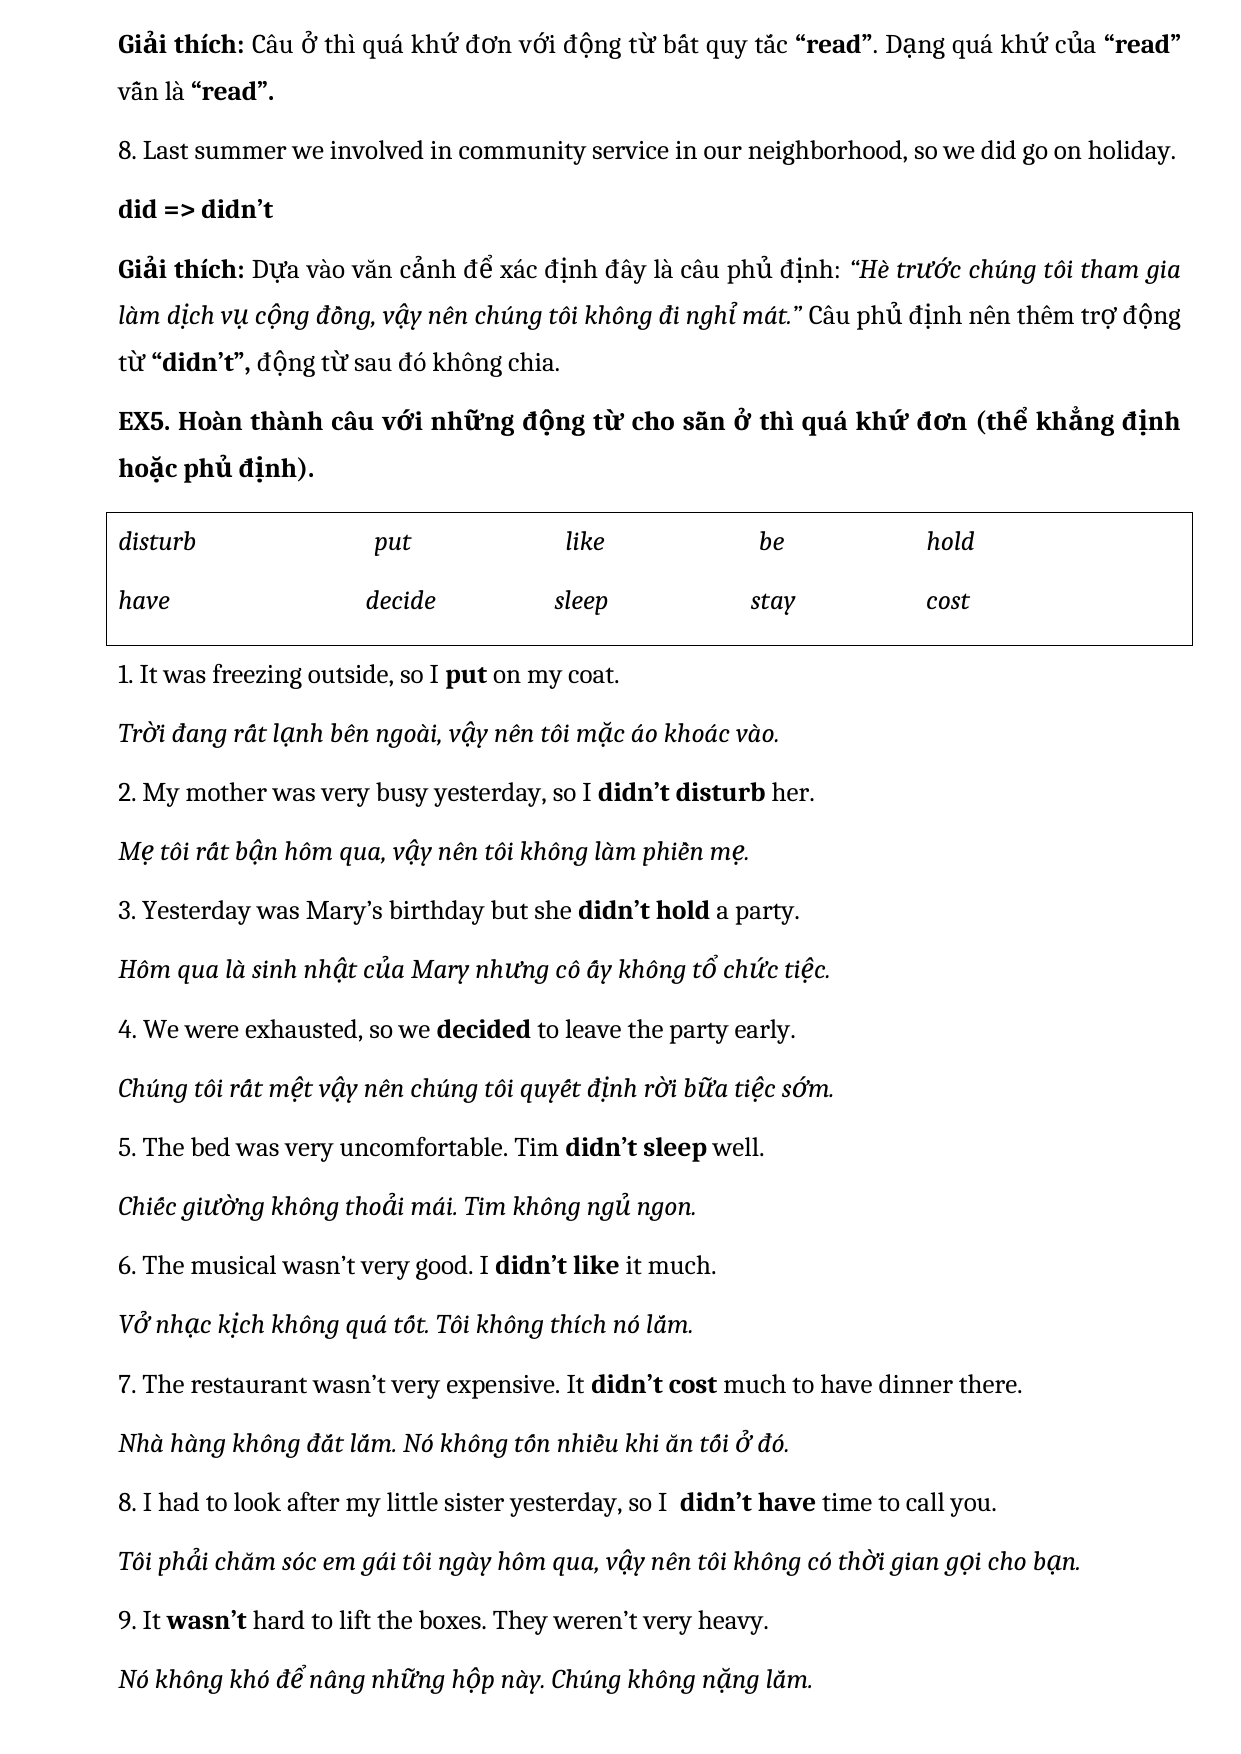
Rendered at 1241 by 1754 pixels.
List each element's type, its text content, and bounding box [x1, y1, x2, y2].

text 9. It wasn’t hard to lift the boxes. They weren’t very heavy. [118, 1605, 1181, 1636]
text Chúng tôi rất mệt vậy nên chúng tôi quyết định rời bữa tiệc sớm. [118, 1073, 1181, 1104]
text Tôi phải chăm sóc em gái tôi ngày hôm qua, vậy nên tôi không có thời gian gọi cho bạn. [118, 1546, 1181, 1577]
text Hôm qua là sinh nhật của Mary nhưng cô ấy không tổ chức tiệc. [118, 954, 1181, 986]
text 8. Last summer we involved in community service in our neighborhood, so we did go on holiday. [118, 135, 1181, 167]
text Nó không khó để nâng những hộp này. Chúng không nặng lắm. [118, 1664, 1181, 1696]
text EX5. Hoàn thành câu với những động từ cho sẵn ở thì quá khứ đơn (thể khẳng định hoặc phủ định). [118, 406, 1181, 484]
table_header disturb put like be hold have decide sleep stay cost [107, 513, 1192, 645]
text Mẹ tôi rất bận hôm qua, vậy nên tôi không làm phiền mẹ. [118, 836, 1181, 867]
text 6. The musical wasn’t very good. I didn’t like it much. [118, 1250, 1181, 1281]
text Chiếc giường không thoải mái. Tim không ngủ ngon. [118, 1191, 1181, 1222]
text 1. It was freezing outside, so I put on my coat. [118, 659, 1181, 690]
text did => didn’t [118, 194, 1181, 226]
text Giải thích: Câu ở thì quá khứ đơn với động từ bất quy tắc “read”. Dạng quá khứ của “read” vẫn là “read”. [118, 29, 1181, 107]
text 2. My mother was very busy yesterday, so I didn’t disturb her. [118, 777, 1181, 808]
text 5. The bed was very uncomfortable. Tim didn’t sleep well. [118, 1132, 1181, 1163]
text Giải thích: Dựa vào văn cảnh để xác định đây là câu phủ định: “Hè trước chúng tôi tham gia làm dịch vụ cộng đồng, vậy nên chúng tôi không đi nghỉ mát.” Câu phủ định nên thêm trợ động từ “didn’t”, động từ sau đó không chia. [118, 254, 1181, 378]
text 4. We were exhausted, so we decided to leave the party early. [118, 1014, 1181, 1045]
text Vở nhạc kịch không quá tốt. Tôi không thích nó lắm. [118, 1309, 1181, 1341]
text Nhà hàng không đắt lắm. Nó không tốn nhiều khi ăn tối ở đó. [118, 1428, 1181, 1459]
text 3. Yesterday was Mary’s birthday but she didn’t hold a party. [118, 895, 1181, 926]
text 7. The restaurant wasn’t very expensive. It didn’t cost much to have dinner there. [118, 1369, 1181, 1400]
text Trời đang rất lạnh bên ngoài, vậy nên tôi mặc áo khoác vào. [118, 718, 1181, 749]
text 8. I had to look after my little sister yesterday, so I didn’t have time to call you. [118, 1487, 1181, 1518]
